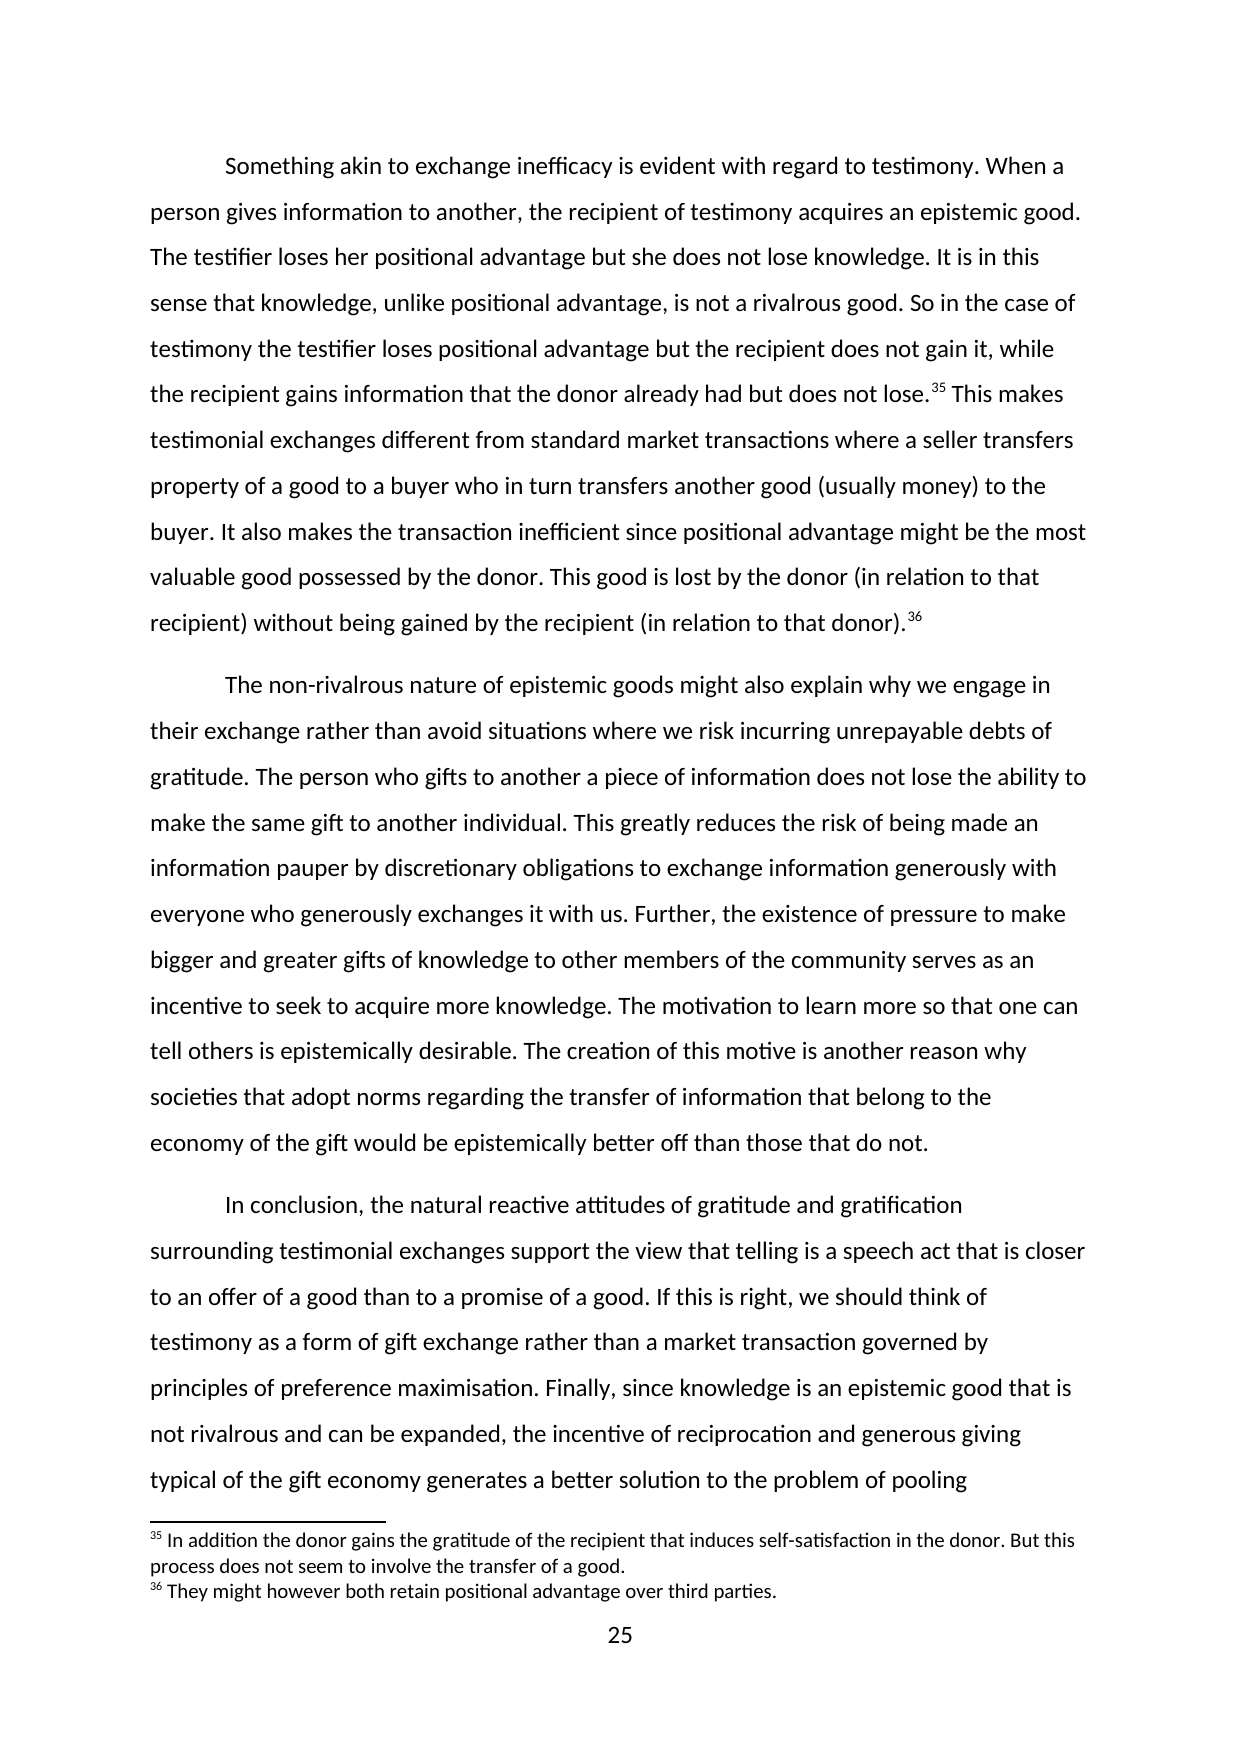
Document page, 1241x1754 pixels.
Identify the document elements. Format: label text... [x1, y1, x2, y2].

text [150, 1189, 1090, 1494]
text Something akin to exchange inefficacy is evident with regard to testimony. When a person gives information to another, the recipient of testimony acquires an epistemic good. The testifier loses her positional advantage but she does not lose knowledge. It is in this sense that knowledge, unlike positional advantage, is not a rivalrous good. So in the case of testimony the testifier loses positional advantage but the recipient does not gain it, while the recipient gains information that the donor already had but does not lose. This makes testimonial exchanges different from standard market transactions where a seller transfers property of a good to a buyer who in turn transfers another good (usually money) to the buyer. It also makes the transaction inefficient since positional advantage might be the most valuable good possessed by the donor. This good is lost by the donor (in relation to that recipient) without being gained by the recipient (in relation to that donor). [150, 150, 1090, 638]
text The non-rivalrous nature of epistemic goods might also explain why we engage in their exchange rather than avoid situations where we risk incurring unrepayable debts of gratitude. The person who gifts to another a piece of information does not lose the ability to make the same gift to another individual. This greatly reduces the risk of being made an information pauper by discretionary obligations to exchange information generously with everyone who generously exchanges it with us. Further, the existence of pressure to make bigger and greater gifts of knowledge to other members of the community serves as an incentive to seek to acquire more knowledge. The motivation to learn more so that one can tell others is epistemically desirable. The creation of this motive is another reason why societies that adopt norms regarding the transfer of information that belong to the economy of the gift would be epistemically better off than those that do not. [150, 670, 1090, 1157]
